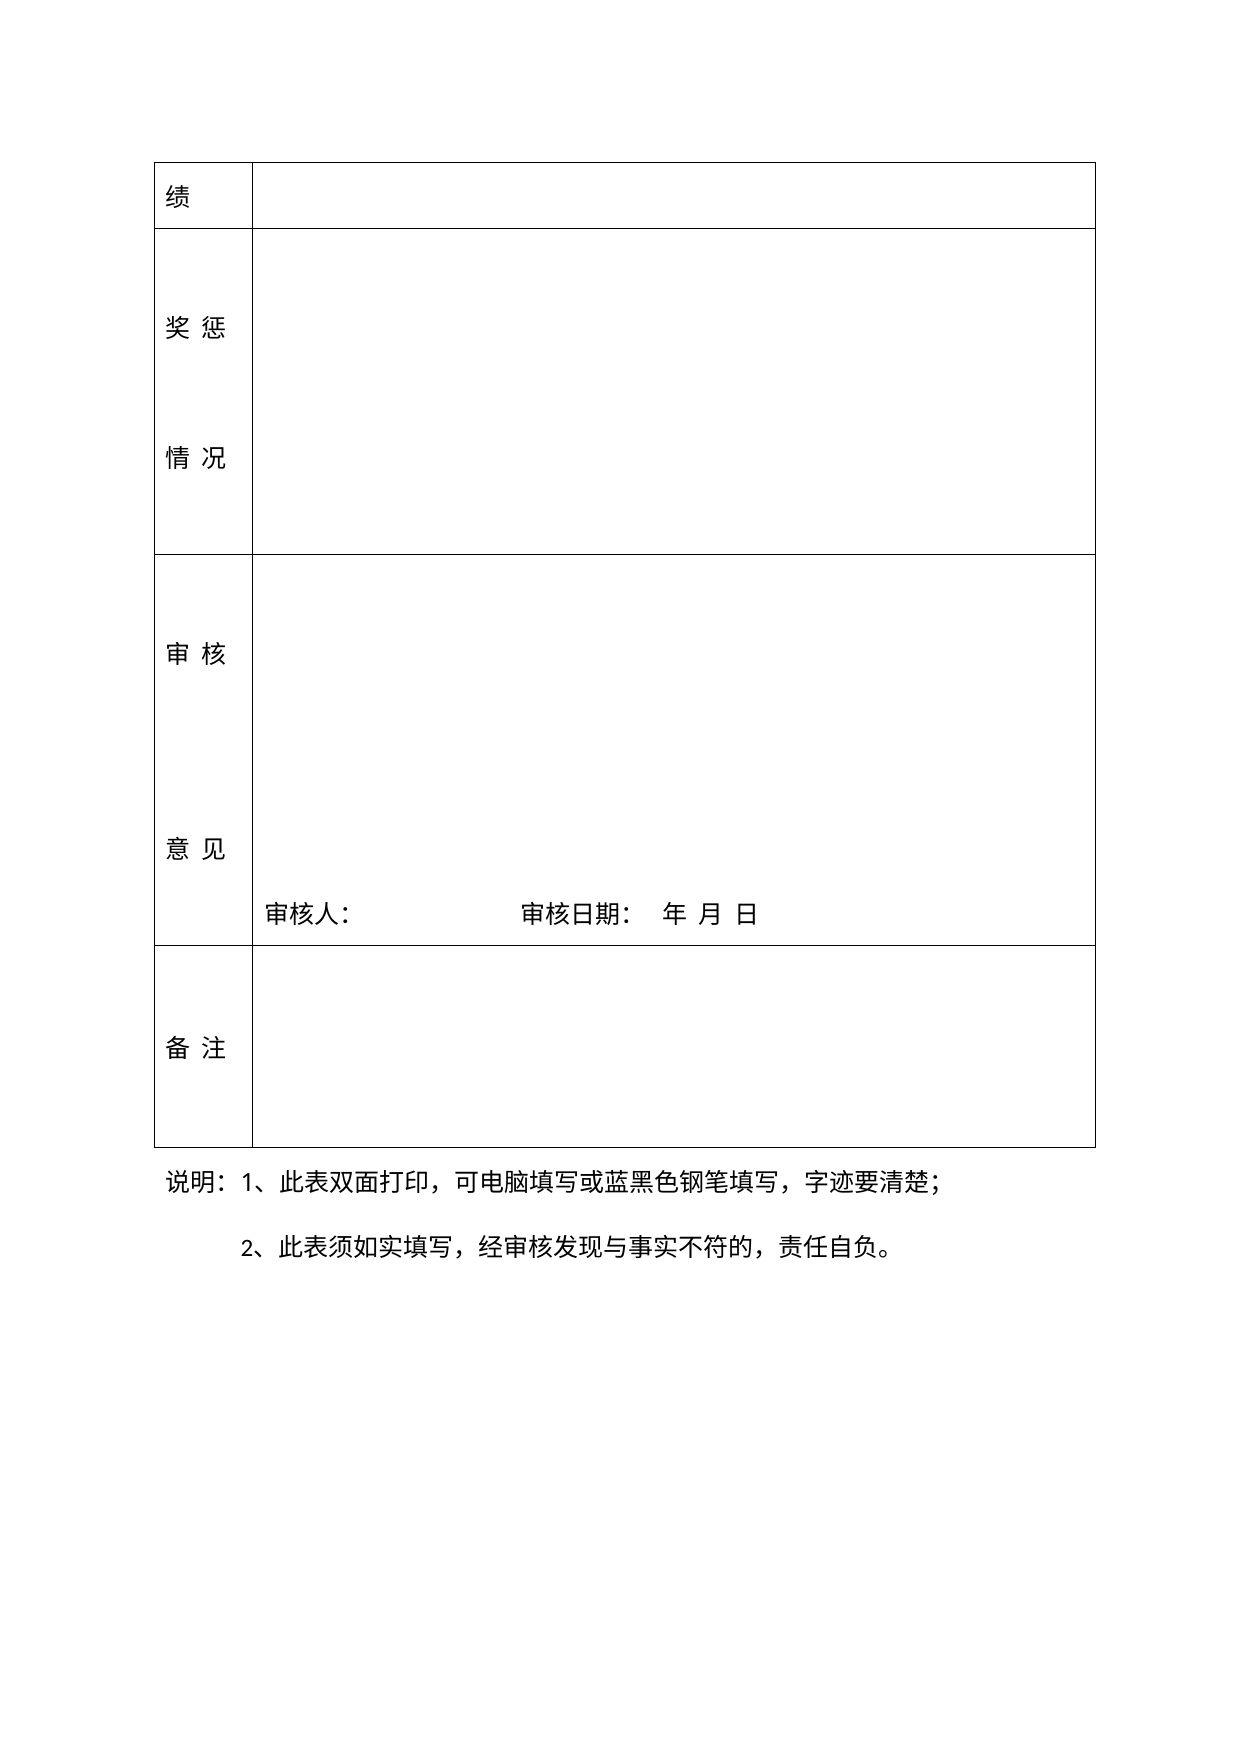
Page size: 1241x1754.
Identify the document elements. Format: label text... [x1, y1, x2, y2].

table_cell 审核人： 审核日期： 年 月 日 [253, 555, 1095, 945]
table_cell 审 核 意 见 [155, 555, 252, 945]
table_cell [253, 163, 1095, 228]
text 2、此表须如实填写，经审核发现与事实不符的，责任自负。 [165, 1213, 1075, 1278]
table_cell 奖 惩 情 况 [155, 229, 252, 554]
table_cell [253, 946, 1095, 1147]
text 说明：1、此表双面打印，可电脑填写或蓝黑色钢笔填写，字迹要清楚； [165, 1148, 1075, 1213]
table_cell 备 注 [155, 946, 252, 1147]
table_cell 有 何特 长及 突出 业绩 [155, 163, 252, 228]
table_cell [253, 229, 1095, 554]
